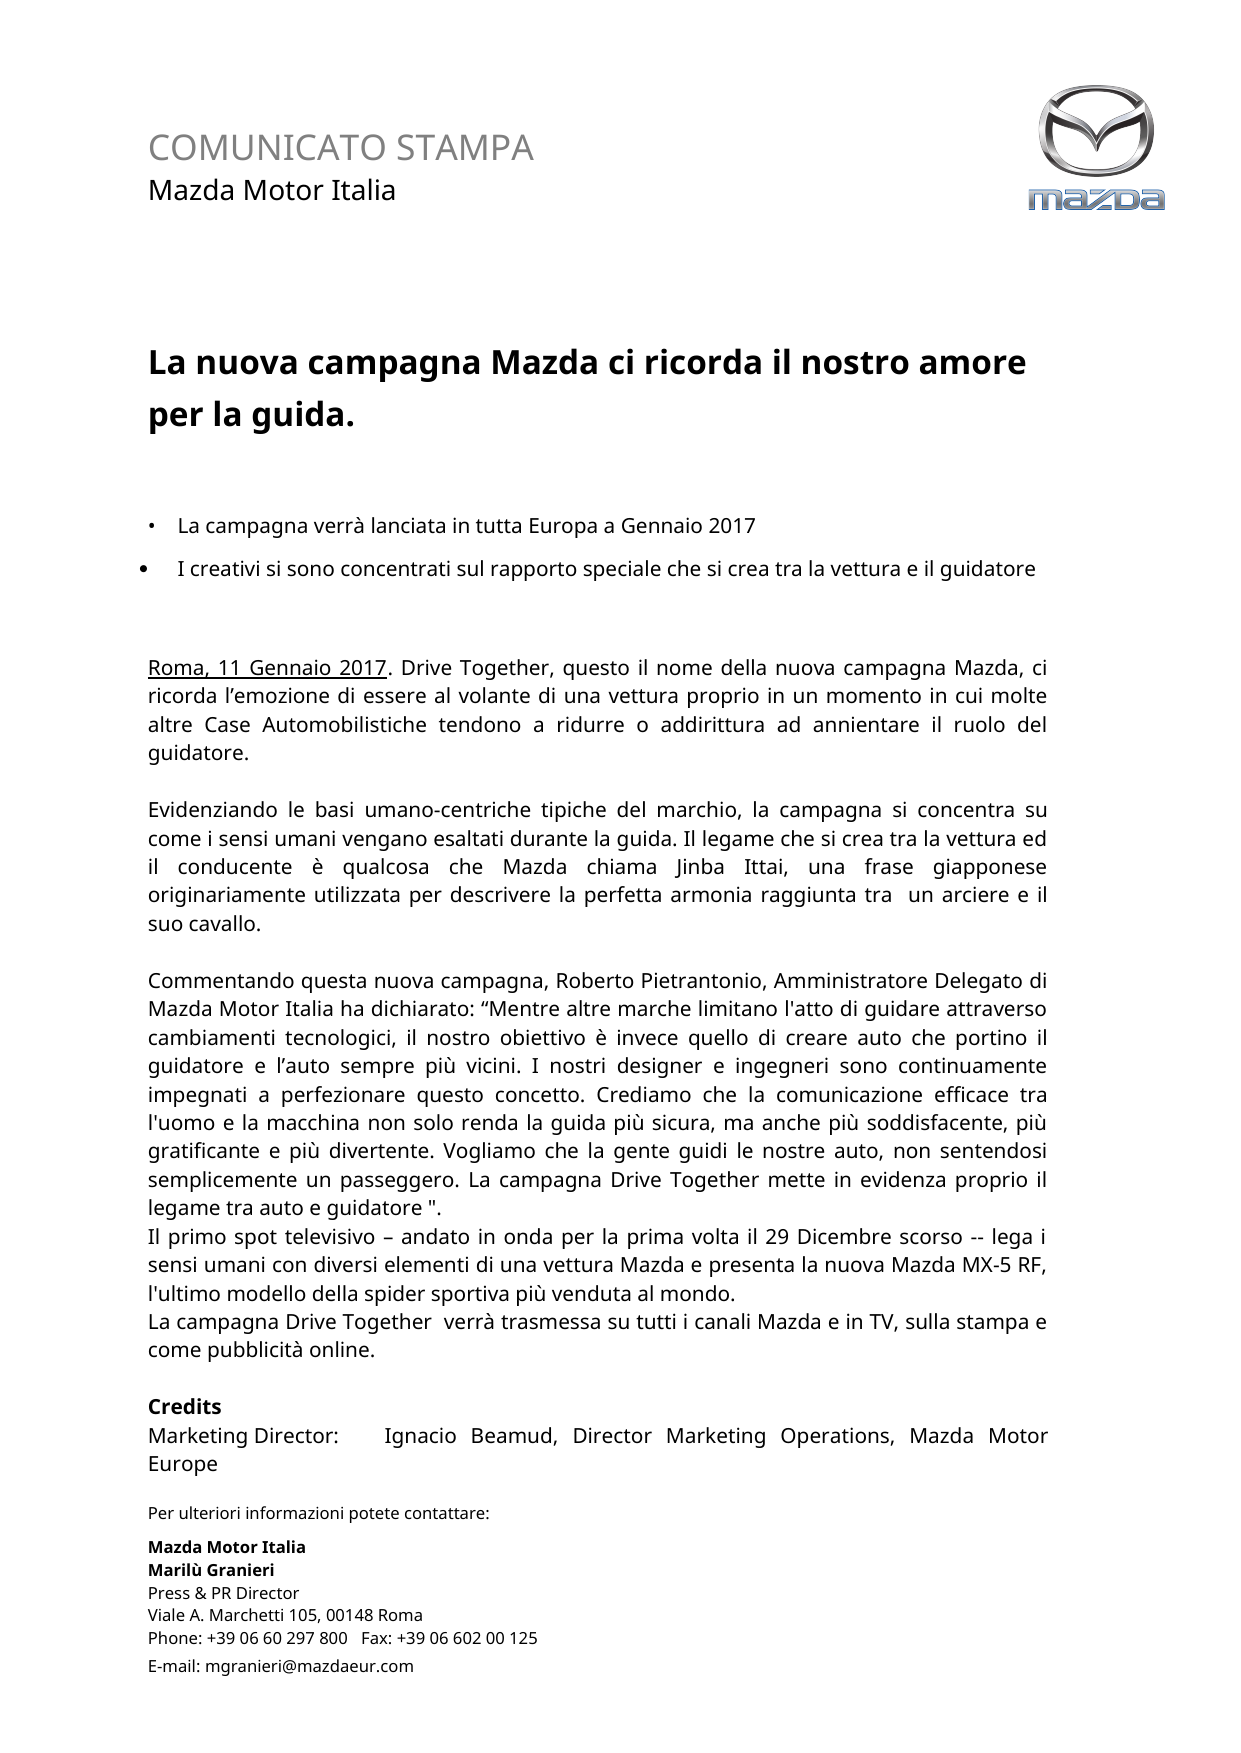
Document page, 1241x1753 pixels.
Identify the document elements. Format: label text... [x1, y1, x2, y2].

text Marketing Director: Ignacio Beamud, Director Marketing Operations, Mazda Motor Europe [148, 1421, 1049, 1478]
text Commentando questa nuova campagna, Roberto Pietrantonio, Amministratore Delegato di Mazda Motor Italia ha dichiarato: “Mentre altre marche limitano l'atto di guidare attraverso cambiamenti tecnologici, il nostro obiettivo è invece quello di creare auto che portino il guidatore e l’auto sempre più vicini. I nostri designer e ingegneri sono continuamente impegnati a perfezionare questo concetto. Crediamo che la comunicazione efficace tra l'uomo e la macchina non solo renda la guida più sicura, ma anche più soddisfacente, più gratificante e più divertente. Vogliamo che la gente guidi le nostre auto, non sentendosi semplicemente un passeggero. La campagna Drive Together mette in evidenza proprio il legame tra auto e guidatore ". [148, 966, 1049, 1222]
text • La campagna verrà lanciata in tutta Europa a Gennaio 2017 [148, 511, 1049, 539]
text La campagna Drive Together verrà trasmessa su tutti i canali Mazda e in TV, sulla stampa e come pubblicità online. [148, 1307, 1049, 1364]
text Roma, 11 Gennaio 2017. Drive Together, questo il nome della nuova campagna Mazda, ci ricorda l’emozione di essere al volante di una vettura proprio in un momento in cui molte altre Case Automobilistiche tendono a ridurre o addirittura ad annientare il ruolo del guidatore. [148, 653, 1049, 767]
text Il primo spot televisivo – andato in onda per la prima volta il 29 Dicembre scorso -- lega i sensi umani con diversi elementi di una vettura Mazda e presenta la nuova Mazda MX-5 RF, l'ultimo modello della spider sportiva più venduta al mondo. [148, 1222, 1049, 1307]
text La nuova campagna Mazda ci ricorda il nostro amore per la guida. [148, 338, 1049, 436]
picture [1028, 85, 1165, 210]
text Evidenziando le basi umano-centriche tipiche del marchio, la campagna si concentra su come i sensi umani vengano esaltati durante la guida. Il legame che si crea tra la vettura ed il conducente è qualcosa che Mazda chiama Jinba Ittai, una frase giapponese originariamente utilizzata per descrivere la perfetta armonia raggiunta tra un arciere e il suo cavallo. [148, 795, 1049, 937]
list I creativi si sono concentrati sul rapporto speciale che si crea tra la vettura e il guidatore [140, 554, 1049, 582]
text Credits [148, 1392, 1049, 1421]
